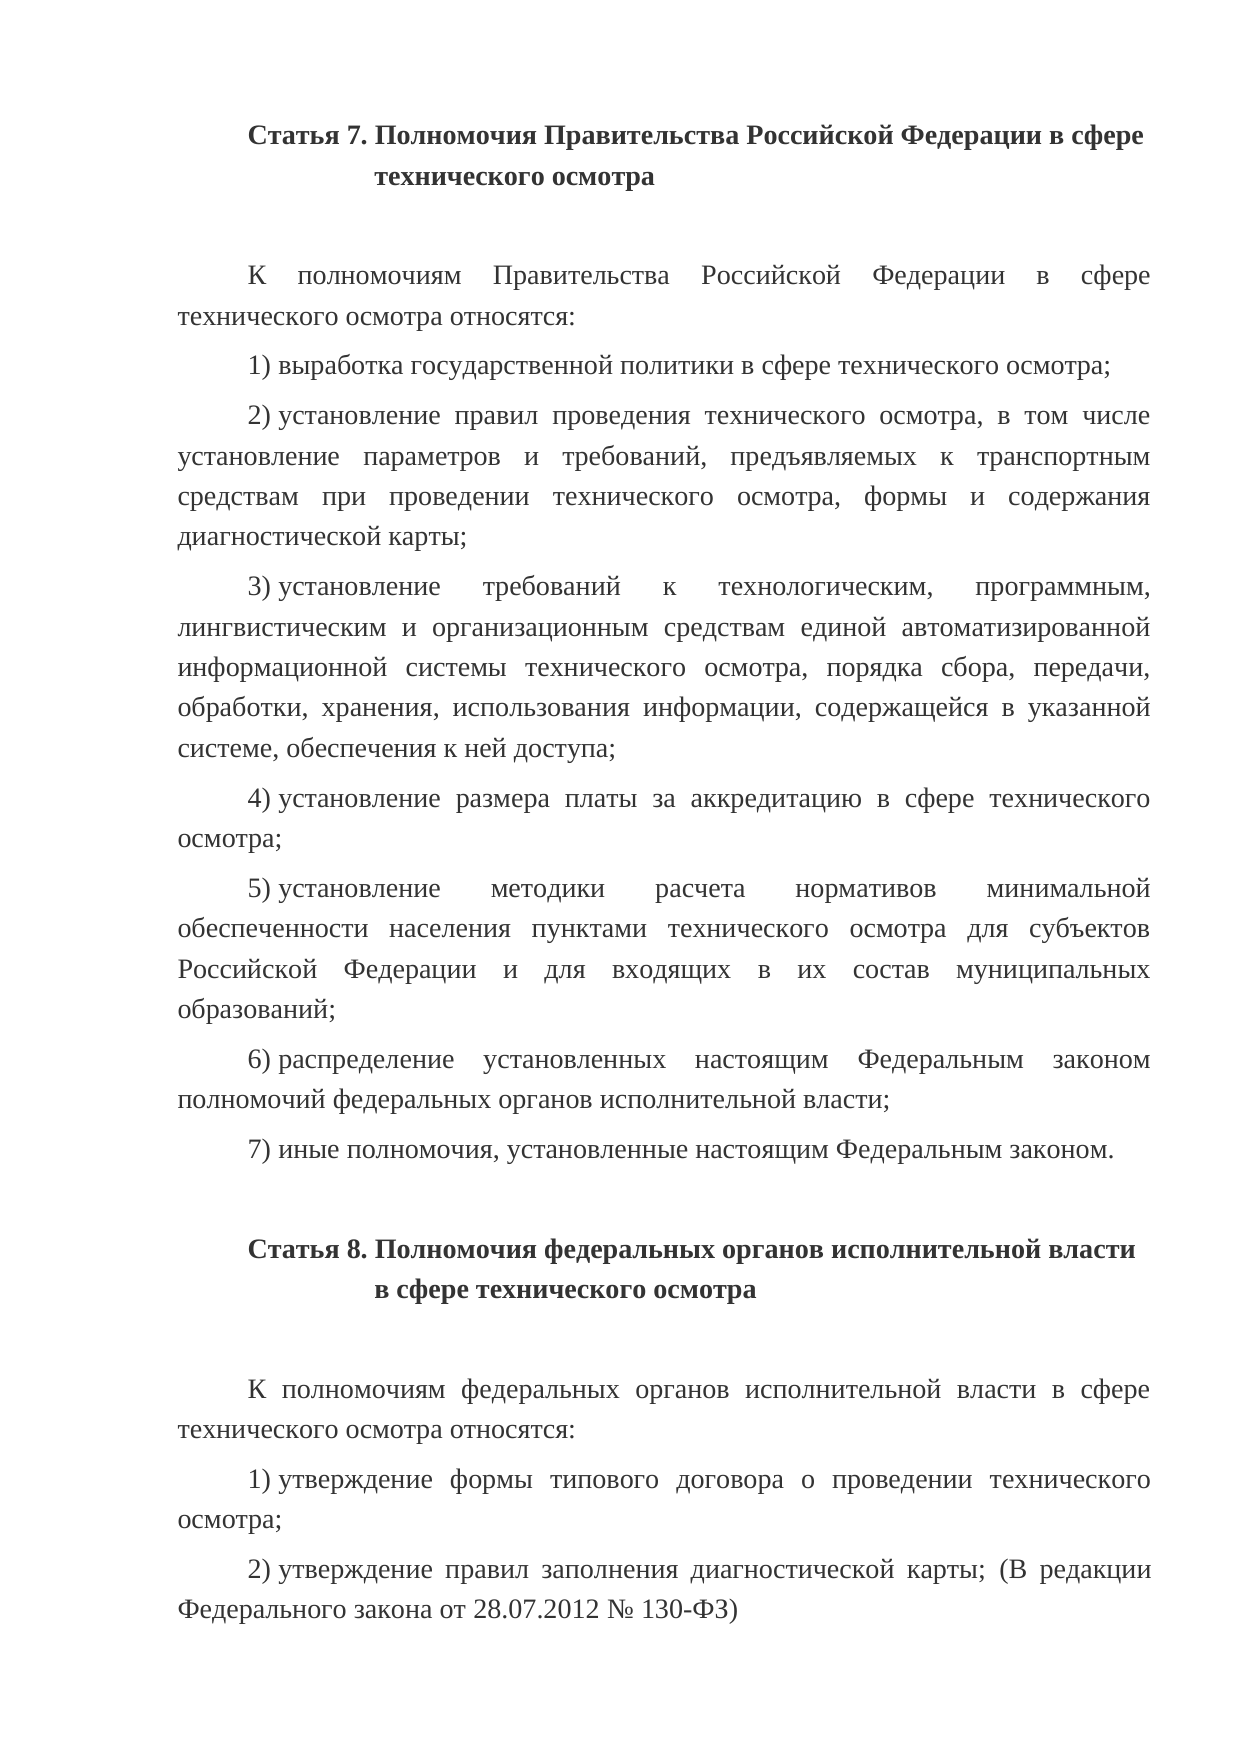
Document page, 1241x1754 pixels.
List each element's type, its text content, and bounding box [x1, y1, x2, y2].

text 4) установление размера платы за аккредитацию в сфере технического осмотра; [177, 781, 1152, 853]
text 5) установление методики расчета нормативов минимальной обеспеченности населения пунктами технического осмотра для субъектов Российской Федерации и для входящих в их состав муниципальных образований; [177, 871, 1152, 1024]
text 1) выработка государственной политики в сфере технического осмотра; [177, 348, 1152, 381]
text К полномочиям федеральных органов исполнительной власти в сфере технического осмотра относятся: [177, 1372, 1152, 1444]
text 3) установление требований к технологическим, программным, лингвистическим и организационным средствам единой автоматизированной информационной системы технического осмотра, порядка сбора, передачи, обработки, хранения, использования информации, содержащейся в указанной системе, обеспечения к ней доступа; [177, 569, 1152, 763]
text К полномочиям Правительства Российской Федерации в сфере технического осмотра относятся: [177, 258, 1152, 331]
text 7) иные полномочия, установленные настоящим Федеральным законом. [177, 1132, 1152, 1164]
text Статья 7. Полномочия Правительства Российской Федерации в сфере технического осмотра [247, 118, 1152, 191]
text 2) установление правил проведения технического осмотра, в том числе установление параметров и требований, предъявляемых к транспортным средствам при проведении технического осмотра, формы и содержания диагностической карты; [177, 398, 1152, 552]
text 1) утверждение формы типового договора о проведении технического осмотра; [177, 1462, 1152, 1535]
text 2) утверждение правил заполнения диагностической карты; (В редакции Федерального закона от 28.07.2012 № 130-ФЗ) [177, 1552, 1152, 1625]
text Статья 8. Полномочия федеральных органов исполнительной власти в сфере технического осмотра [247, 1232, 1152, 1304]
text 6) распределение установленных настоящим Федеральным законом полномочий федеральных органов исполнительной власти; [177, 1042, 1152, 1115]
